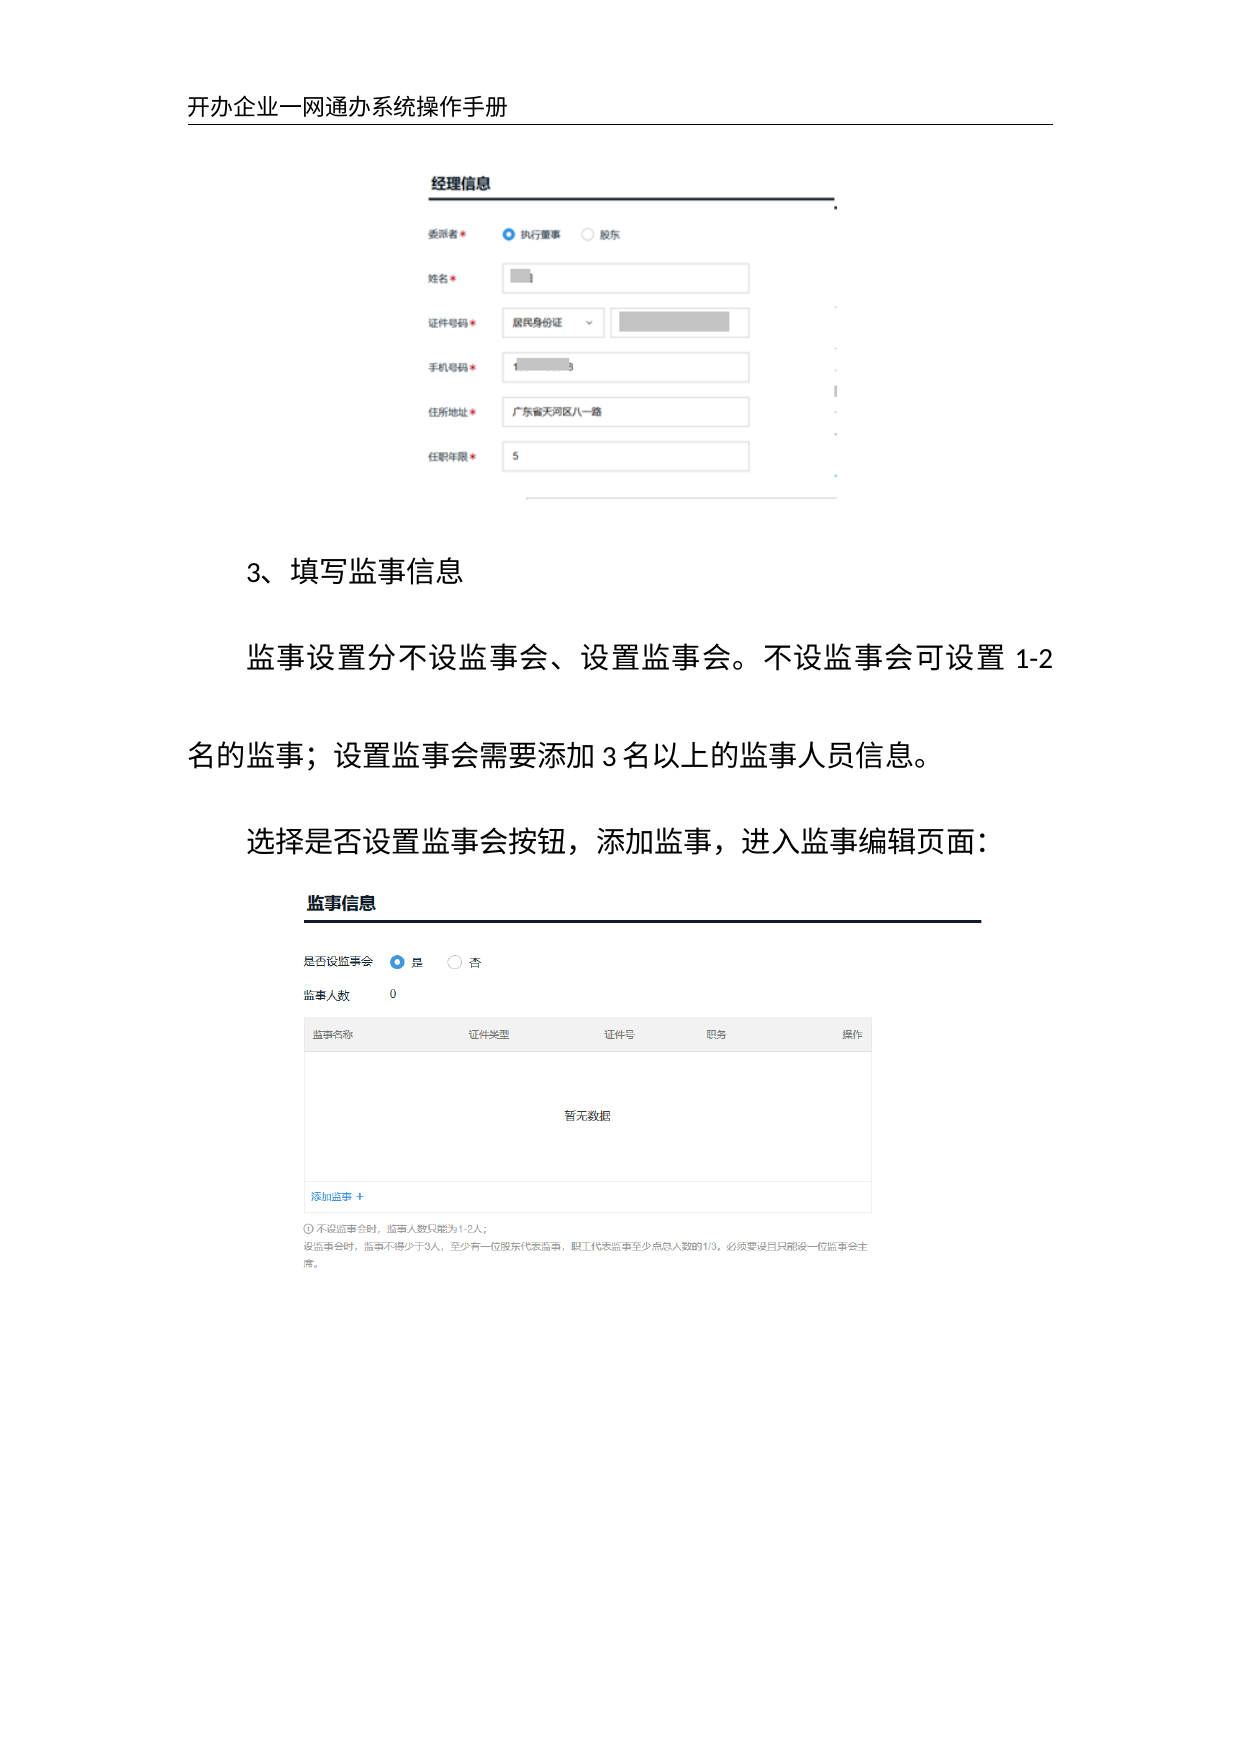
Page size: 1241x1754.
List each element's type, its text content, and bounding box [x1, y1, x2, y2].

picture [403, 162, 837, 500]
picture [258, 893, 982, 1283]
text 3、填写监事信息 [187, 537, 1053, 602]
text 监事设置分不设监事会、设置监事会。不设监事会可设置1-2名的监事；设置监事会需要添加3名以上的监事人员信息。 [187, 623, 1053, 786]
text 选择是否设置监事会按钮，添加监事，进入监事编辑页面： [187, 807, 1053, 872]
